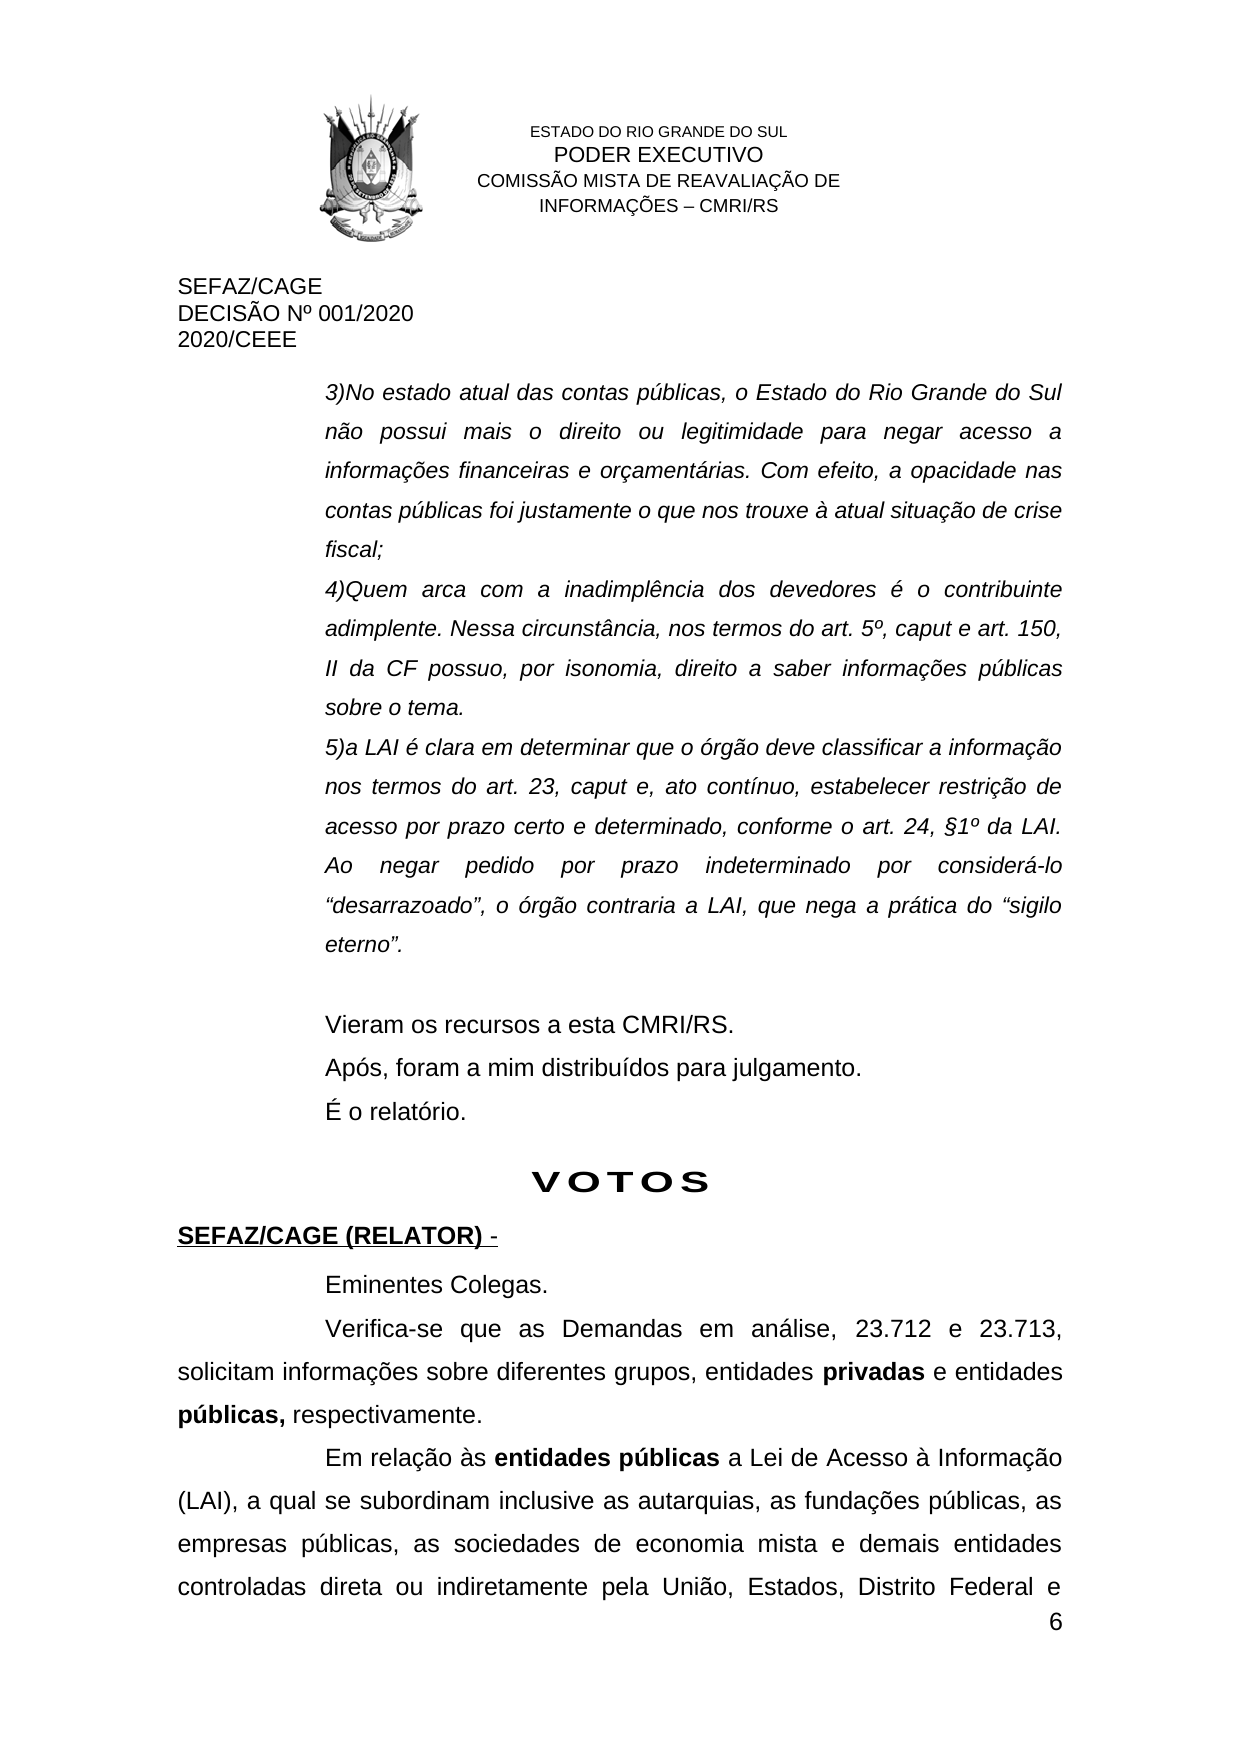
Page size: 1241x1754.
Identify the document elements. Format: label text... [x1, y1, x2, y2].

text 4)Quem arca com a inadimplência dos devedores é o contribuinte adimplente. Nessa circunstância, nos termos do art. 5º, caput e art. 150, II da CF possuo, por isonomia, direito a saber informações públicas sobre o tema. [325, 576, 1063, 721]
text Após, foram a mim distribuídos para julgamento. [177, 1053, 1063, 1082]
text Verifica-se que as Demandas em análise, 23.712 e 23.713, solicitam informações sobre diferentes grupos, entidades privadas e entidades públicas, respectivamente. [177, 1314, 1063, 1429]
text Eminentes Colegas. [177, 1271, 1063, 1299]
text 5)a LAI é clara em determinar que o órgão deve classificar a informação nos termos do art. 23, caput e, ato contínuo, estabelecer restrição de acesso por prazo certo e determinado, conforme o art. 24, §1º da LAI. Ao negar pedido por prazo indeterminado por considerá-lo “desarrazoado”, o órgão contraria a LAI, que nega a prática do “sigilo eterno”. [325, 734, 1063, 958]
text Vieram os recursos a esta CMRI/RS. [177, 1010, 1063, 1039]
text VOTOS [177, 1164, 1063, 1198]
text SEFAZ/CAGE (RElATOR) - [177, 1221, 1063, 1250]
text 3)No estado atual das contas públicas, o Estado do Rio Grande do Sul não possui mais o direito ou legitimidade para negar acesso a informações financeiras e orçamentárias. Com efeito, a opacidade nas contas públicas foi justamente o que nos trouxe à atual situação de crise fiscal; [325, 378, 1063, 563]
text É o relatório. [177, 1096, 1063, 1125]
picture [319, 93, 423, 244]
